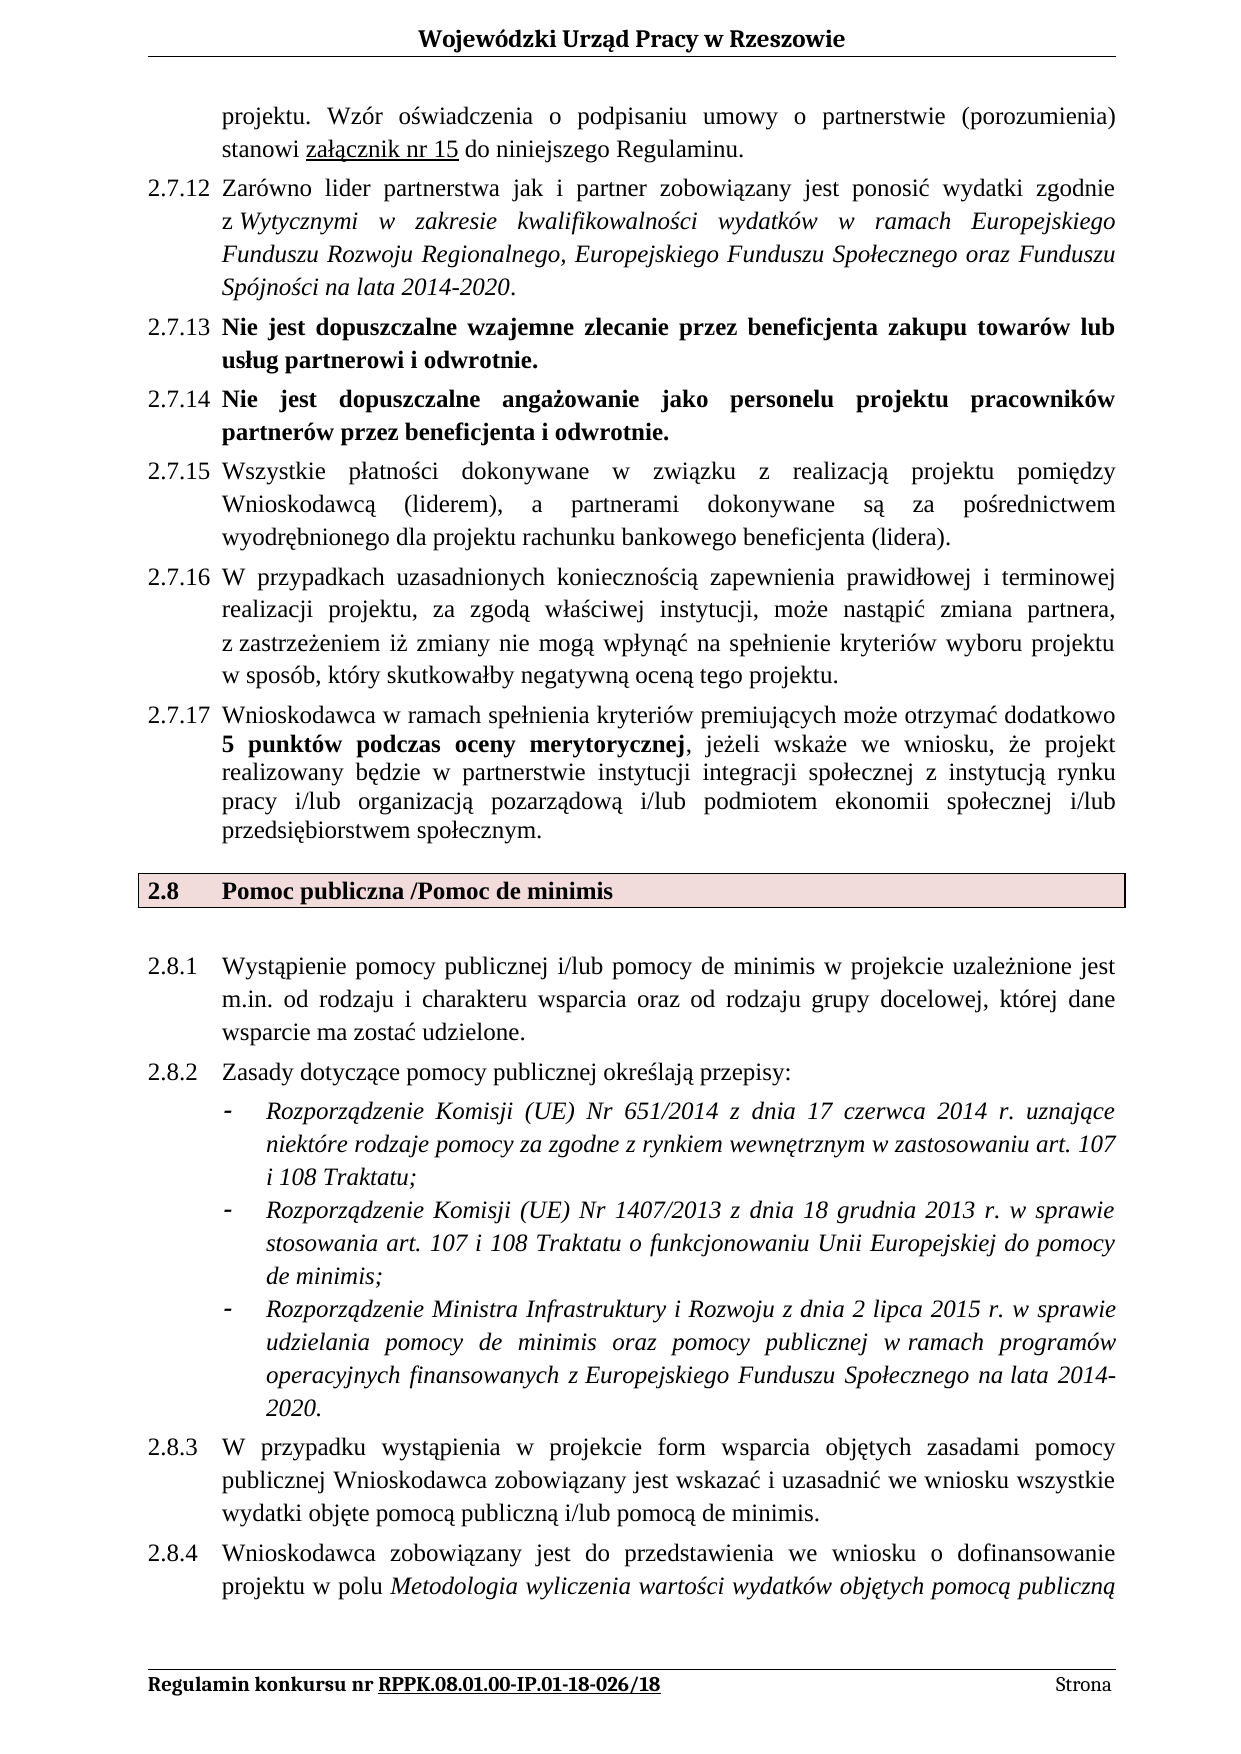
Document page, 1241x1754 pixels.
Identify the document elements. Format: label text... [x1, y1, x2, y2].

subtitle Nie jest dopuszczalne angażowanie jako personelu projektu pracowników partnerów przez beneficjenta i odwrotnie. [148, 384, 1116, 446]
subtitle Nie jest dopuszczalne wzajemne zlecanie przez beneficjenta zakupu towarów lub usług partnerowi i odwrotnie. [148, 312, 1116, 373]
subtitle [148, 1538, 1116, 1599]
subtitle Pomoc publiczna /Pomoc de minimis [139, 874, 1124, 907]
list Rozporządzenie Komisji (UE) Nr 1407/2013 z dnia 18 grudnia 2013 r. w sprawie stosowania art. 107 i 108 Traktatu o funkcjonowaniu Unii Europejskiej do pomocy de minimis; [222, 1195, 1116, 1290]
subtitle Wnioskodawca w ramach spełnienia kryteriów premiujących może otrzymać dodatkowo 5 punktów podczas oceny merytorycznej, jeżeli wskaże we wniosku, że projekt realizowany będzie w partnerstwie instytucji integracji społecznej z instytucją rynku pracy i/lub organizacją pozarządową i/lub podmiotem ekonomii społecznej i/lub przedsiębiorstwem społecznym. [148, 700, 1116, 844]
subtitle Wszystkie płatności dokonywane w związku z realizacją projektu pomiędzy Wnioskodawcą (liderem), a partnerami dokonywane są za pośrednictwem wyodrębnionego dla projektu rachunku bankowego beneficjenta (lidera). [148, 456, 1116, 551]
subtitle W przypadkach uzasadnionych koniecznością zapewnienia prawidłowej i terminowej realizacji projektu, za zgodą właściwej instytucji, może nastąpić zmiana partnera, z zastrzeżeniem iż zmiany nie mogą wpłynąć na spełnienie kryteriów wyboru projektu w sposób, który skutkowałby negatywną oceną tego projektu. [148, 562, 1116, 689]
subtitle Zarówno lider partnerstwa jak i partner zobowiązany jest ponosić wydatki zgodnie z Wytycznymi w zakresie kwalifikowalności wydatków w ramach Europejskiego Funduszu Rozwoju Regionalnego, Europejskiego Funduszu Społecznego oraz Funduszu Spójności na lata 2014-2020. [148, 173, 1116, 301]
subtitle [148, 101, 1116, 163]
list Rozporządzenie Komisji (UE) Nr 651/2014 z dnia 17 czerwca 2014 r. uznające niektóre rodzaje pomocy za zgodne z rynkiem wewnętrznym w zastosowaniu art. 107 i 108 Traktatu; [222, 1096, 1116, 1191]
subtitle Wystąpienie pomocy publicznej i/lub pomocy de minimis w projekcie uzależnione jest m.in. od rodzaju i charakteru wsparcia oraz od rodzaju grupy docelowej, której dane wsparcie ma zostać udzielone. [148, 951, 1116, 1046]
subtitle W przypadku wystąpienia w projekcie form wsparcia objętych zasadami pomocy publicznej Wnioskodawca zobowiązany jest wskazać i uzasadnić we wniosku wszystkie wydatki objęte pomocą publiczną i/lub pomocą de minimis. [148, 1432, 1116, 1527]
subtitle Zasady dotyczące pomocy publicznej określają przepisy: [148, 1057, 1116, 1085]
list Rozporządzenie Ministra Infrastruktury i Rozwoju z dnia 2 lipca 2015 r. w sprawie udzielania pomocy de minimis oraz pomocy publicznej w ramach programów operacyjnych finansowanych z Europejskiego Funduszu Społecznego na lata 2014-2020. [222, 1294, 1116, 1422]
